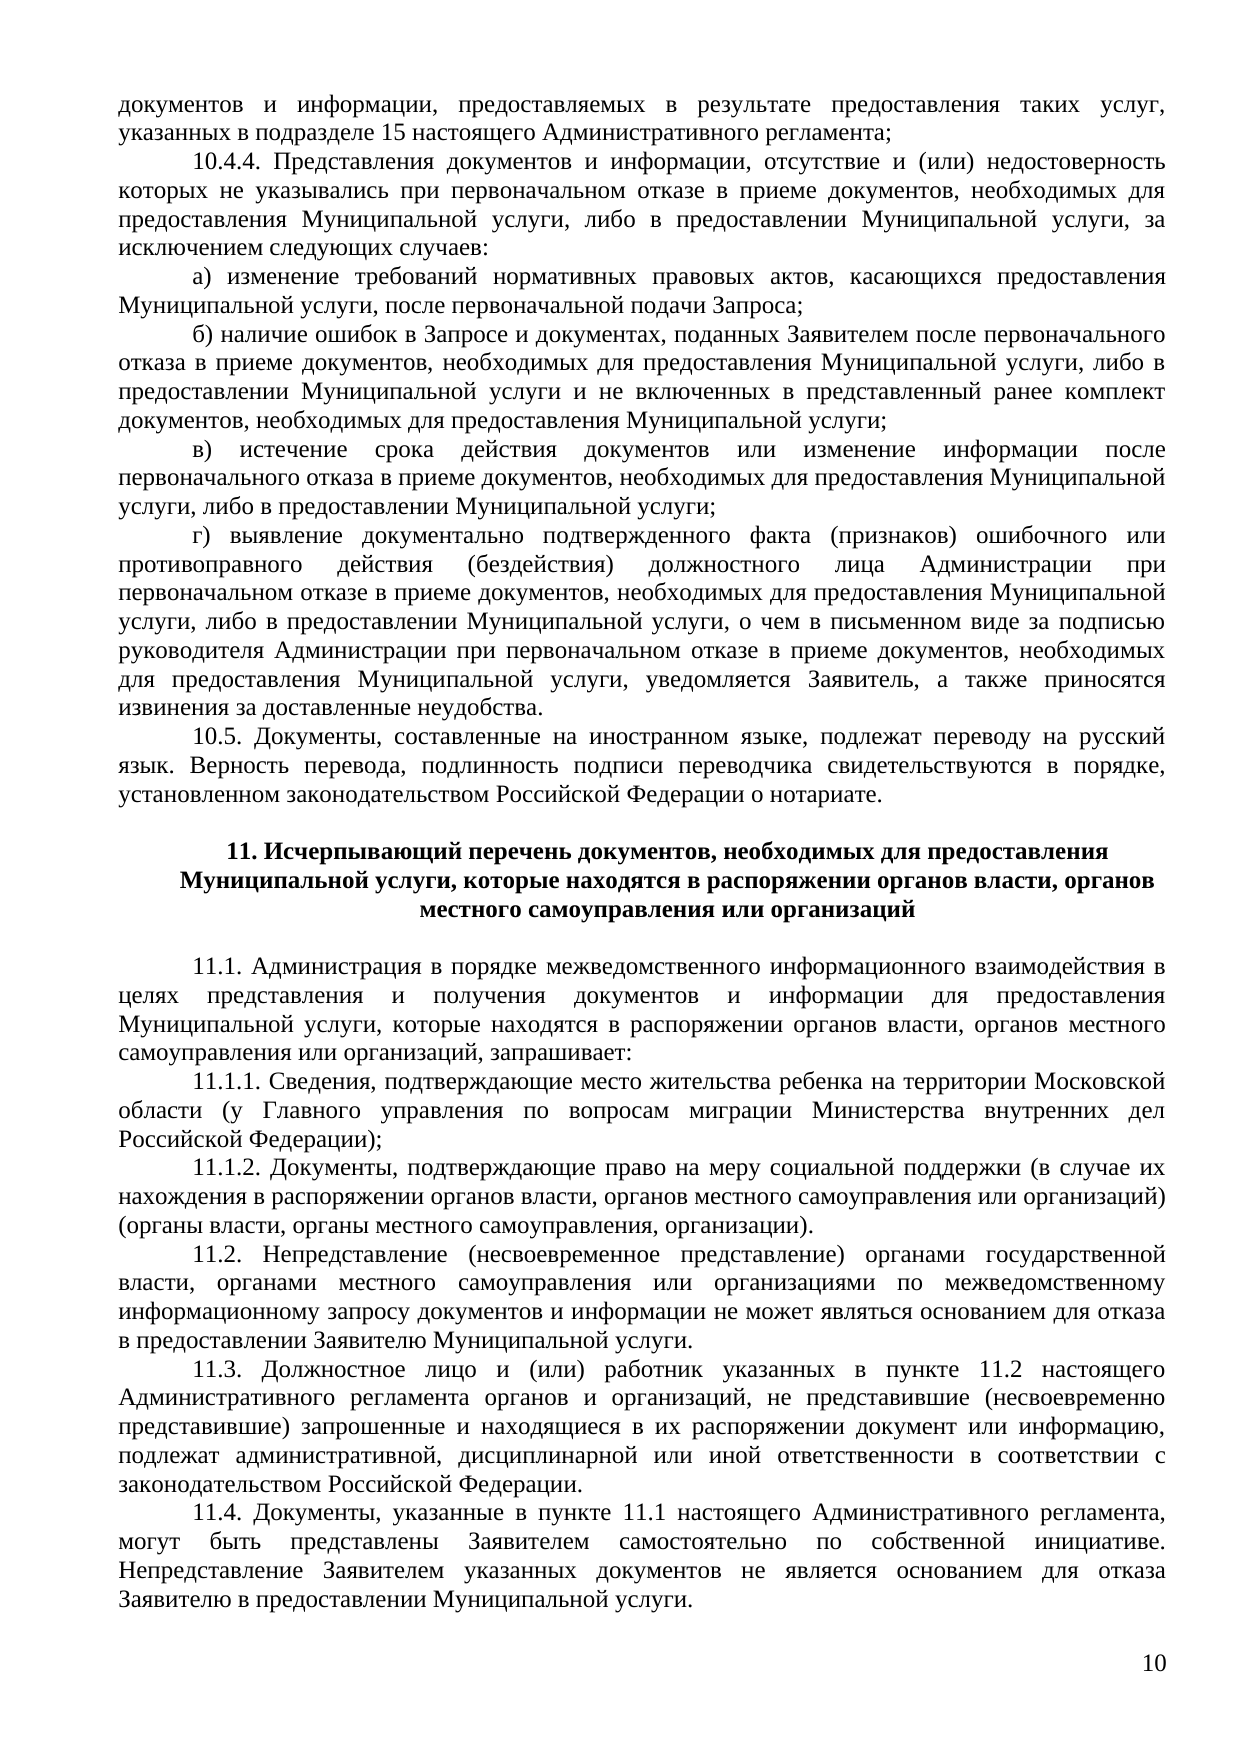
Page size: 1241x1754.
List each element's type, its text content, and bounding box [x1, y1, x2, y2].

text 11.1.1. Сведения, подтверждающие место жительства ребенка на территории Московской области (у Главного управления по вопросам миграции Министерства внутренних дел Российской Федерации); [118, 1066, 1167, 1152]
text г) выявление документально подтвержденного факта (признаков) ошибочного или противоправного действия (бездействия) должностного лица Администрации при первоначальном отказе в приеме документов, необходимых для предоставления Муниципальной услуги, либо в предоставлении Муниципальной услуги, о чем в письменном виде за подписью руководителя Администрации при первоначальном отказе в приеме документов, необходимых для предоставления Муниципальной услуги, уведомляется Заявитель, а также приносятся извинения за доставленные неудобства. [118, 520, 1167, 721]
list 10.4.4. Представления документов и информации, отсутствие и (или) недостоверность которых не указывались при первоначальном отказе в приеме документов, необходимых для предоставления Муниципальной услуги, либо в предоставлении Муниципальной услуги, за исключением следующих случаев: [118, 146, 1167, 261]
text в) истечение срока действия документов или изменение информации после первоначального отказа в приеме документов, необходимых для предоставления Муниципальной услуги, либо в предоставлении Муниципальной услуги; [118, 434, 1167, 520]
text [118, 89, 1167, 146]
text 11.3. Должностное лицо и (или) работник указанных в пункте 11.2 настоящего Административного регламента органов и организаций, не представившие (несвоевременно представившие) запрошенные и находящиеся в их распоряжении документ или информацию, подлежат административной, дисциплинарной или иной ответственности в соответствии с законодательством Российской Федерации. [118, 1354, 1167, 1497]
text 11.1.2. Документы, подтверждающие право на меру социальной поддержки (в случае их нахождения в распоряжении органов власти, органов местного самоуправления или организаций) (органы власти, органы местного самоуправления, организации). [118, 1152, 1167, 1239]
text а) изменение требований нормативных правовых актов, касающихся предоставления Муниципальной услуги, после первоначальной подачи Запроса; [118, 261, 1167, 319]
list 11. Исчерпывающий перечень документов, необходимых для предоставления Муниципальной услуги, которые находятся в распоряжении органов власти, органов местного самоуправления или организаций [168, 836, 1167, 922]
text 10.5. Документы, составленные на иностранном языке, подлежат переводу на русский язык. Верность перевода, подлинность подписи переводчика свидетельствуются в порядке, установленном законодательством Российской Федерации о нотариате. [118, 721, 1167, 807]
list 11.4. Документы, указанные в пункте 11.1 настоящего Административного регламента, могут быть представлены Заявителем самостоятельно по собственной инициативе. Непредставление Заявителем указанных документов не является основанием для отказа Заявителю в предоставлении Муниципальной услуги. [118, 1497, 1167, 1612]
text 11.2. Непредставление (несвоевременное представление) органами государственной власти, органами местного самоуправления или организациями по межведомственному информационному запросу документов и информации не может являться основанием для отказа в предоставлении Заявителю Муниципальной услуги. [118, 1239, 1167, 1354]
text 11.1. Администрация в порядке межведомственного информационного взаимодействия в целях представления и получения документов и информации для предоставления Муниципальной услуги, которые находятся в распоряжении органов власти, органов местного самоуправления или организаций, запрашивает: [118, 951, 1167, 1066]
text б) наличие ошибок в Запросе и документах, поданных Заявителем после первоначального отказа в приеме документов, необходимых для предоставления Муниципальной услуги, либо в предоставлении Муниципальной услуги и не включенных в представленный ранее комплект документов, необходимых для предоставления Муниципальной услуги; [118, 319, 1167, 434]
